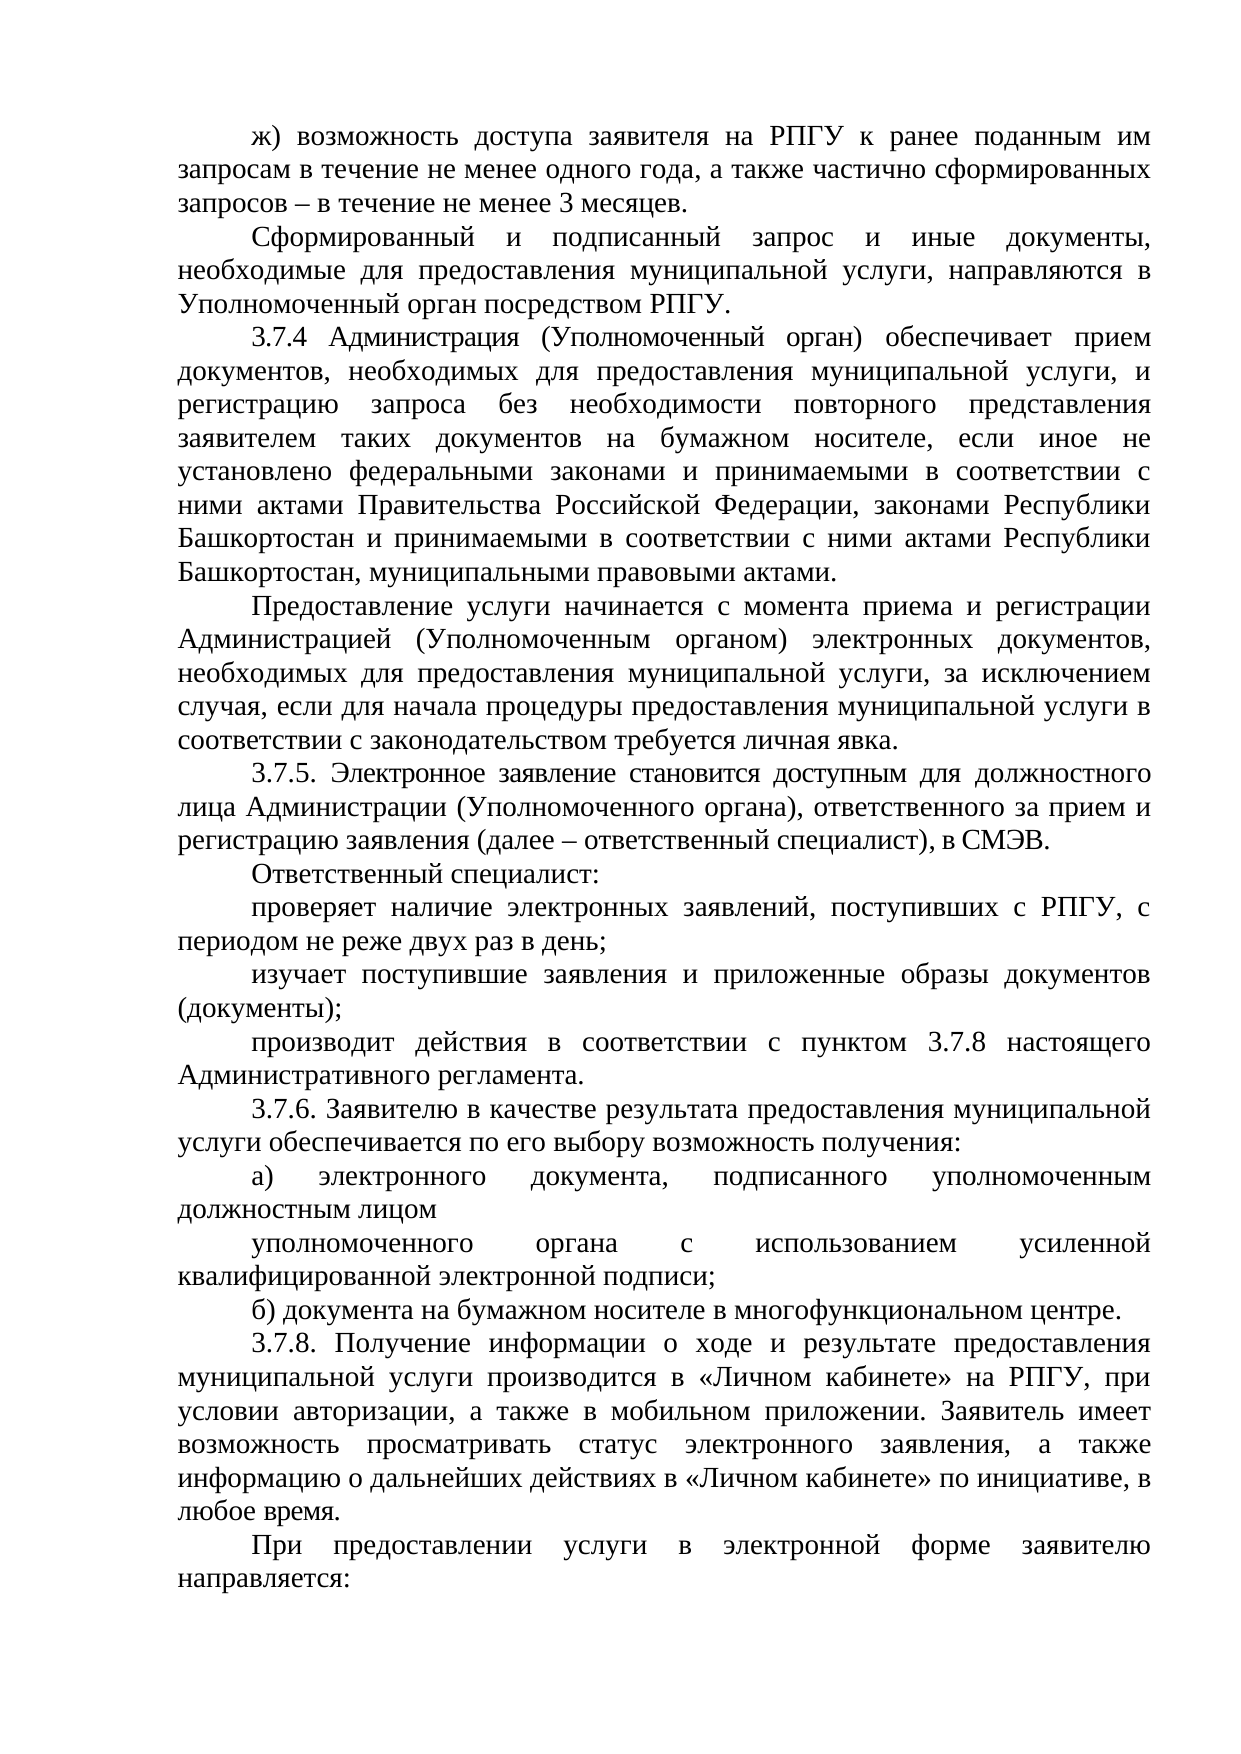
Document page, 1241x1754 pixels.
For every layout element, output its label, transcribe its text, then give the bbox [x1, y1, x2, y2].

text б) документа на бумажном носителе в многофункциональном центре. [177, 1292, 1152, 1326]
text ж) возможность доступа заявителя на РПГУ к ранее поданным им запросам в течение не менее одного года, а также частично сформированных запросов – в течение не менее 3 месяцев. [177, 118, 1152, 219]
text изучает поступившие заявления и приложенные образы документов (документы); [177, 957, 1152, 1024]
text Сформированный и подписанный запрос и иные документы, необходимые для предоставления муниципальной услуги, направляются в Уполномоченный орган посредством РПГУ. [177, 219, 1152, 319]
text При предоставлении услуги в электронной форме заявителю направляется: [177, 1527, 1152, 1594]
text а) электронного документа, подписанного уполномоченным должностным лицом [177, 1158, 1152, 1225]
text 3.7.8. Получение информации о ходе и результате предоставления муниципальной услуги производится в «Личном кабинете» на РПГУ, при условии авторизации, а также в мобильном приложении. Заявитель имеет возможность просматривать статус электронного заявления, а также информацию о дальнейших действиях в «Личном кабинете» по инициативе, в любое время. [177, 1326, 1152, 1527]
text 3.7.6. Заявителю в качестве результата предоставления муниципальной услуги обеспечивается по его выбору возможность получения: [177, 1091, 1152, 1158]
text 3.7.5. Электронное заявление становится доступным для должностного лица Администрации (Уполномоченного органа), ответственного за прием и регистрацию заявления (далее – ответственный специалист), в СМЭВ. [177, 755, 1152, 856]
text проверяет наличие электронных заявлений, поступивших с РПГУ, с периодом не реже двух раз в день; [177, 889, 1152, 957]
text 3.7.4 Администрация (Уполномоченный орган) обеспечивает прием документов, необходимых для предоставления муниципальной услуги, и регистрацию запроса без необходимости повторного представления заявителем таких документов на бумажном носителе, если иное не установлено федеральными законами и принимаемыми в соответствии с ними актами Правительства Российской Федерации, законами Республики Башкортостан и принимаемыми в соответствии с ними актами Республики Башкортостан, муниципальными правовыми актами. [177, 319, 1152, 588]
text Ответственный специалист: [177, 856, 1152, 889]
text уполномоченного органа с использованием усиленной квалифицированной электронной подписи; [177, 1225, 1152, 1292]
text Предоставление услуги начинается с момента приема и регистрации Администрацией (Уполномоченным органом) электронных документов, необходимых для предоставления муниципальной услуги, за исключением случая, если для начала процедуры предоставления муниципальной услуги в соответствии с законодательством требуется личная явка. [177, 588, 1152, 755]
text производит действия в соответствии с пунктом 3.7.8 настоящего Административного регламента. [177, 1024, 1152, 1091]
